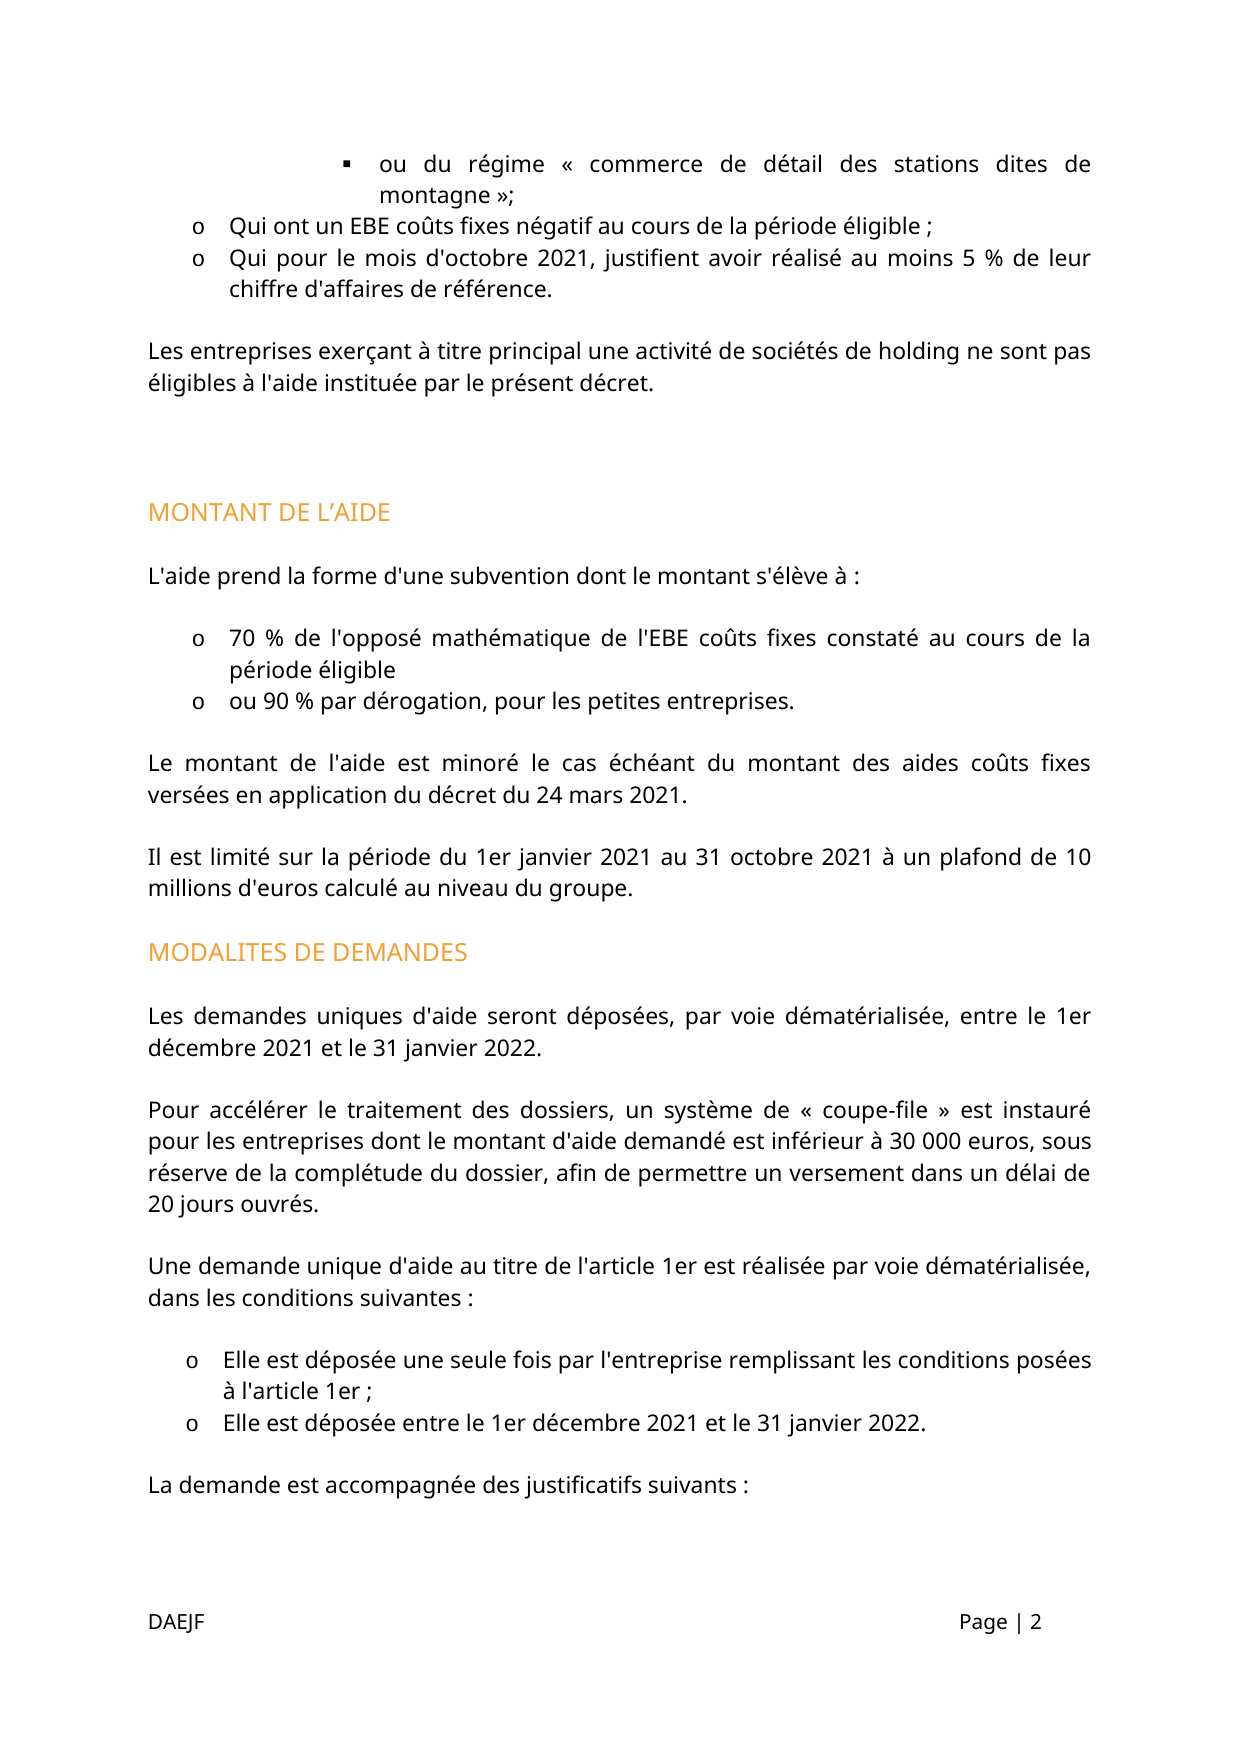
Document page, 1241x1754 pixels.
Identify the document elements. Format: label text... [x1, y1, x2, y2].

text MONTANT DE L’AIDE [148, 460, 1093, 528]
text Il est limité sur la période du 1er janvier 2021 au 31 octobre 2021 à un plafond de 10 millions d'euros calculé au niveau du groupe. [148, 841, 1093, 904]
list ou 90 % par dérogation, pour les petites entreprises. [191, 685, 1093, 716]
text Pour accélérer le traitement des dossiers, un système de « coupe-file » est instauré pour les entreprises dont le montant d'aide demandé est inférieur à 30 000 euros, sous réserve de la complétude du dossier, afin de permettre un versement dans un délai de 20 jours ouvrés. [148, 1094, 1093, 1219]
list Elle est déposée entre le 1er décembre 2021 et le 31 janvier 2022. [185, 1407, 1093, 1438]
text Les demandes uniques d'aide seront déposées, par voie dématérialisée, entre le 1er décembre 2021 et le 31 janvier 2022. [148, 1000, 1093, 1063]
text Les entreprises exerçant à titre principal une activité de sociétés de holding ne sont pas éligibles à l'aide instituée par le présent décret. [148, 335, 1093, 398]
list Qui ont un EBE coûts fixes négatif au cours de la période éligible ; [191, 210, 1093, 241]
text Une demande unique d'aide au titre de l'article 1er est réalisée par voie dématérialisée, dans les conditions suivantes : [148, 1250, 1093, 1313]
text MODALITES DE DEMANDES [148, 935, 1093, 969]
list ou du régime « commerce de détail des stations dites de montagne »; [341, 148, 1093, 210]
text L'aide prend la forme d'une subvention dont le montant s'élève à : [148, 560, 1093, 591]
list Qui pour le mois d'octobre 2021, justifient avoir réalisé au moins 5 % de leur chiffre d'affaires de référence. [191, 241, 1093, 304]
text Le montant de l'aide est minoré le cas échéant du montant des aides coûts fixes versées en application du décret du 24 mars 2021. [148, 747, 1093, 810]
text La demande est accompagnée des justificatifs suivants : [148, 1469, 1093, 1500]
list 70 % de l'opposé mathématique de l'EBE coûts fixes constaté au cours de la période éligible [191, 622, 1093, 685]
list Elle est déposée une seule fois par l'entreprise remplissant les conditions posées à l'article 1er ; [185, 1344, 1093, 1407]
